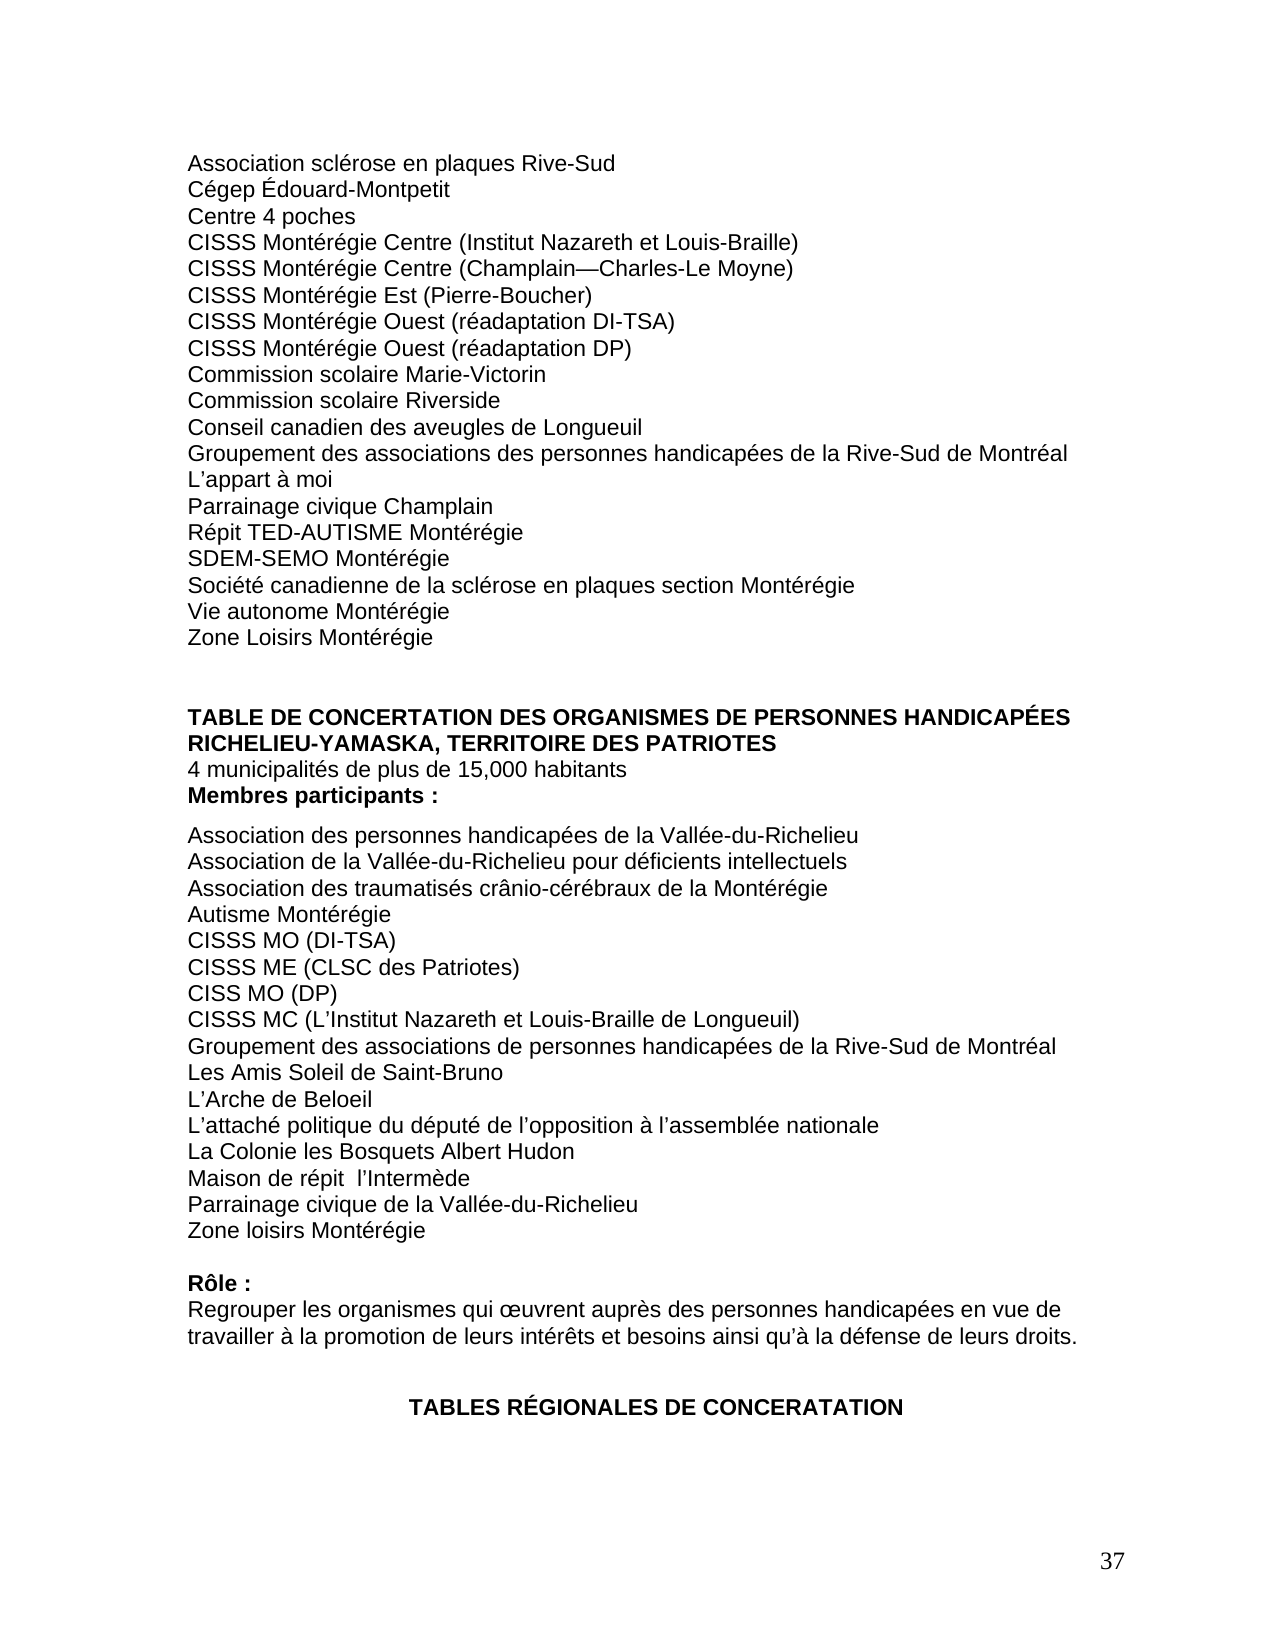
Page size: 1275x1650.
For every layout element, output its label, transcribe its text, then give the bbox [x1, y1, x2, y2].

text SDEM-SEMO Montérégie [187, 545, 1125, 572]
text Autisme Montérégie [187, 901, 1125, 927]
text Les Amis Soleil de Saint-Bruno [187, 1059, 1125, 1086]
text Rôle : [187, 1270, 1125, 1296]
text CISSS Montérégie Est (Pierre-Boucher) [187, 282, 1125, 308]
text 4 municipalités de plus de 15,000 habitants [187, 756, 1125, 782]
text Association de la Vallée-du-Richelieu pour déficients intellectuels [187, 848, 1125, 875]
text La Colonie les Bosquets Albert Hudon [187, 1138, 1125, 1164]
text CISSS MO (DI-TSA) [187, 927, 1125, 954]
text Zone Loisirs Montérégie [187, 624, 1125, 651]
text CISSS ME (CLSC des Patriotes) [187, 954, 1125, 980]
text L’Arche de Beloeil [187, 1086, 1125, 1112]
text Vie autonome Montérégie [187, 598, 1125, 624]
text CISSS Montérégie Ouest (réadaptation DI-TSA) [187, 308, 1125, 334]
text TABLES RÉGIONALES DE CONCERATATION [187, 1394, 1125, 1421]
text Commission scolaire Marie-Victorin [187, 361, 1125, 387]
text CISSS Montérégie Centre (Institut Nazareth et Louis-Braille) [187, 229, 1125, 255]
text Parrainage civique Champlain [187, 493, 1125, 519]
text CISSS MC (L’Institut Nazareth et Louis-Braille de Longueuil) [187, 1006, 1125, 1033]
text Parrainage civique de la Vallée-du-Richelieu [187, 1191, 1125, 1217]
text CISSS Montérégie Ouest (réadaptation DP) [187, 334, 1125, 361]
text Centre 4 poches [187, 203, 1125, 229]
text Maison de répit l’Intermède [187, 1164, 1125, 1191]
text Répit TED-AUTISME Montérégie [187, 519, 1125, 545]
text Cégep Édouard-Montpetit [187, 176, 1125, 203]
text Groupement des associations de personnes handicapées de la Rive-Sud de Montréal [187, 1033, 1125, 1059]
text Regrouper les organismes qui œuvrent auprès des personnes handicapées en vue de travailler à la promotion de leurs intérêts et besoins ainsi qu’à la défense de leurs droits. [187, 1296, 1125, 1349]
text TABLE DE CONCERTATION DES ORGANISMES DE PERSONNES HANDICAPÉES RICHELIEU-YAMASKA, TERRITOIRE DES PATRIOTES [187, 703, 1125, 756]
text Association sclérose en plaques Rive-Sud [187, 150, 1125, 176]
text de Longueuil [187, 413, 1125, 440]
text Membres participants : [187, 782, 1125, 809]
text Zone loisirs Montérégie [187, 1217, 1125, 1244]
text Société canadienne de la sclérose en plaques section Montérégie [187, 572, 1125, 598]
text CISSS Montérégie Centre (Champlain―Charles-Le Moyne) [187, 255, 1125, 282]
text CISS MO (DP) [187, 980, 1125, 1006]
text Commission scolaire Riverside [187, 387, 1125, 413]
text Association des personnes handicapées de la Vallée-du-Richelieu [187, 822, 1125, 848]
text Association des traumatisés crânio-cérébraux de la Montérégie [187, 875, 1125, 901]
text Groupement des associations des personnes handicapées de la Rive-Sud de Montréal [187, 440, 1125, 466]
text L’attaché politique du député de l’opposition à l’assemblée nationale [187, 1112, 1125, 1138]
text L’appart à moi [187, 466, 1125, 493]
